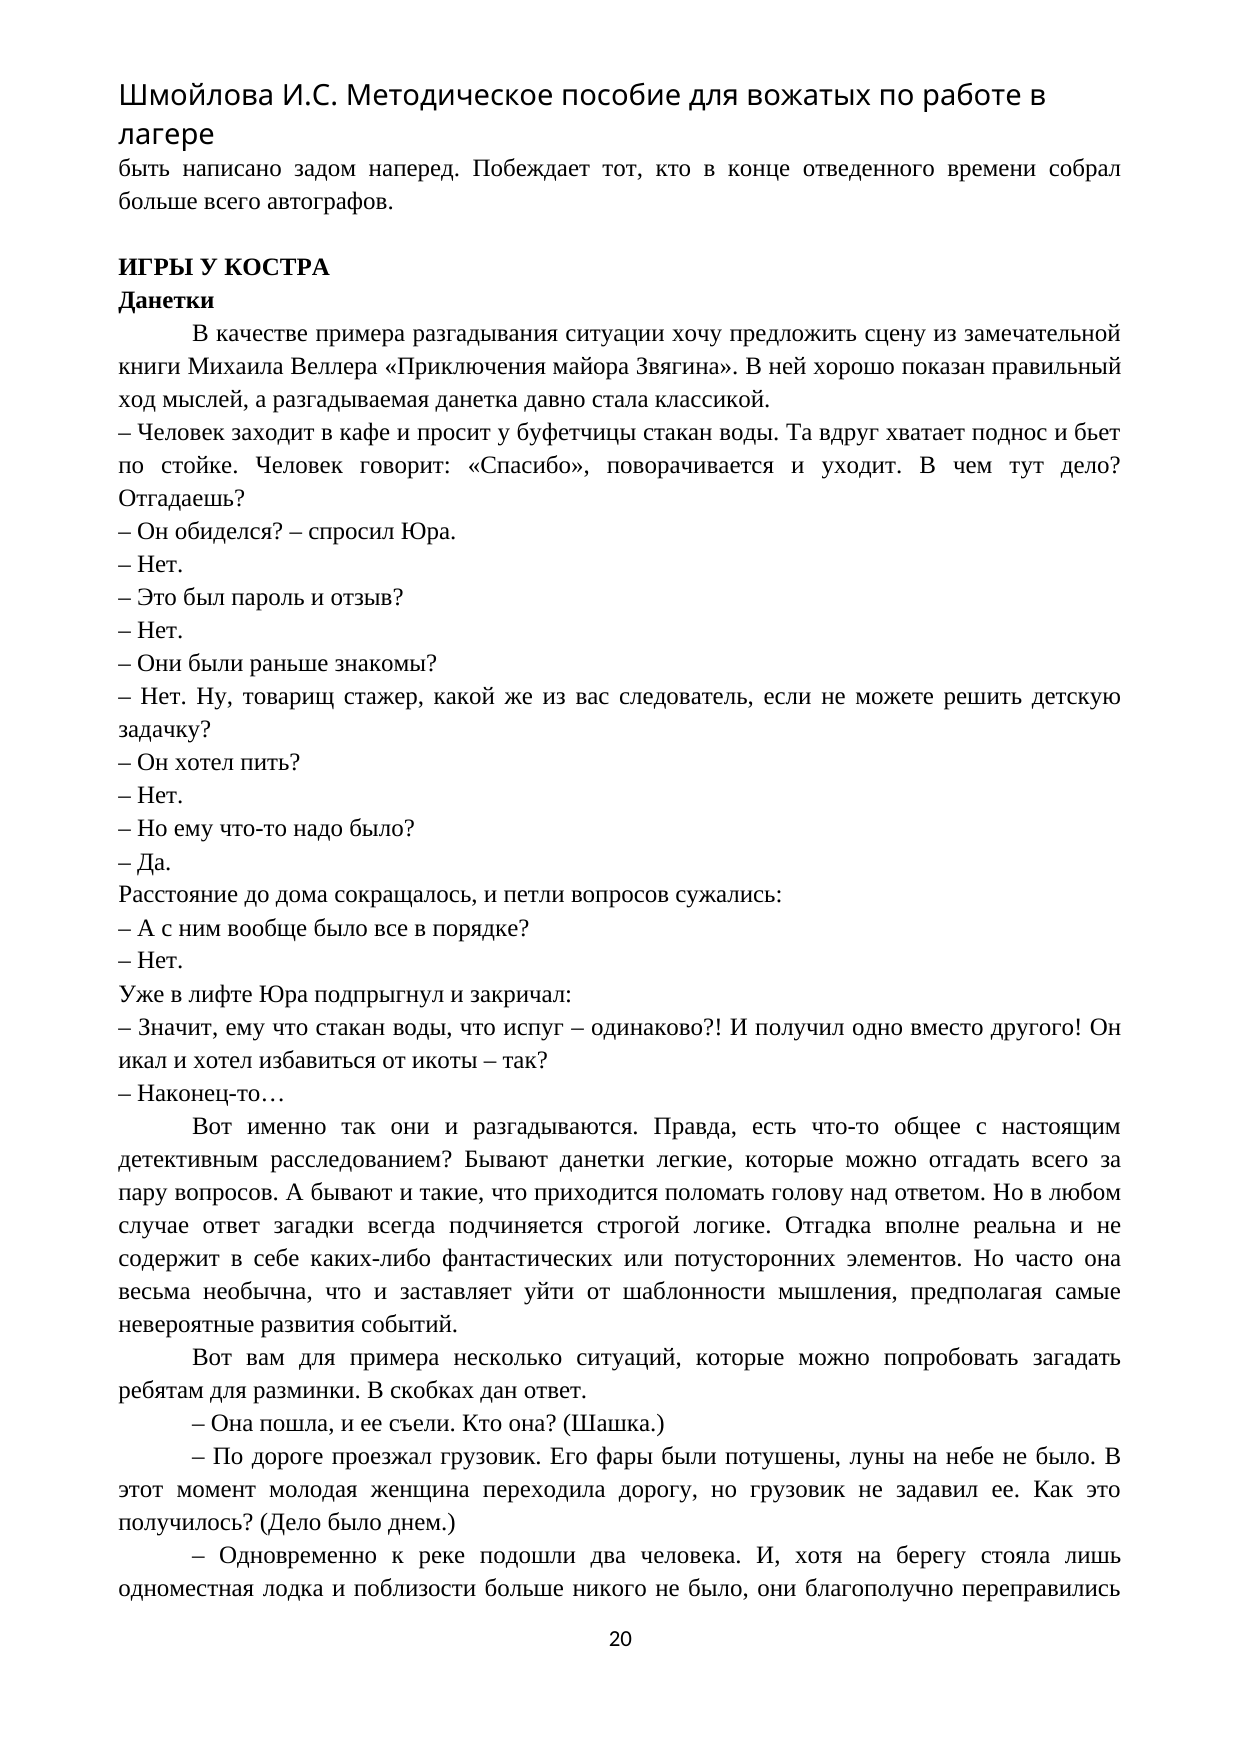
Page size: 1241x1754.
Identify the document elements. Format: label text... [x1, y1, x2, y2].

text – Но ему что-то надо было? [118, 813, 1122, 842]
text – Нет. [118, 946, 1122, 974]
text Расстояние до дома сокращалось, и петли вопросов сужались: [118, 879, 1122, 908]
text – Это был пароль и отзыв? [118, 582, 1122, 611]
text Вот вам для примера несколько ситуаций, которые можно попробовать загадать ребятам для разминки. В скобках дан ответ. [118, 1342, 1122, 1404]
text – Нет. Ну, товарищ стажер, какой же из вас следователь, если не можете решить детскую задачку? [118, 681, 1122, 743]
text – Значит, ему что стакан воды, что испуг – одинаково?! И получил одно вместо другого! Он икал и хотел избавиться от икоты – так? [118, 1012, 1122, 1073]
text – Нет. [118, 615, 1122, 644]
text Уже в лифте Юра подпрыгнул и закричал: [118, 979, 1122, 1007]
text В качестве примера разгадывания ситуации хочу предложить сцену из замечательной книги Михаила Веллера «Приключения майора Звягина». В ней хорошо показан правильный ход мыслей, а разгадываемая данетка давно стала классикой. [118, 318, 1122, 413]
text – А с ним вообще было все в порядке? [118, 913, 1122, 941]
text ИГРЫ У КОСТРА [118, 252, 1122, 281]
text Данетки [118, 285, 1122, 314]
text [118, 1540, 1122, 1602]
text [118, 153, 1122, 215]
text – Нет. [118, 781, 1122, 809]
text – Человек заходит в кафе и просит у буфетчицы стакан воды. Та вдруг хватает поднос и бьет по стойке. Человек говорит: «Спасибо», поворачивается и уходит. В чем тут дело? Отгадаешь? [118, 417, 1122, 512]
text – Он хотел пить? [118, 747, 1122, 776]
text Вот именно так они и разгадываются. Правда, есть что-то общее с настоящим детективным расследованием? Бывают данетки легкие, которые можно отгадать всего за пару вопросов. А бывают и такие, что приходится поломать голову над ответом. Но в любом случае ответ загадки всегда подчиняется строгой логике. Отгадка вполне реальна и не содержит в себе каких-либо фантастических или потусторонних элементов. Но часто она весьма необычна, что и заставляет уйти от шаблонности мышления, предполагая самые невероятные развития событий. [118, 1111, 1122, 1338]
text – Нет. [118, 549, 1122, 578]
text – Он обиделся? – спросил Юра. [118, 516, 1122, 545]
text – Да. [118, 847, 1122, 875]
text – Наконец-то… [118, 1078, 1122, 1106]
text – Они были раньше знакомы? [118, 648, 1122, 677]
text – Она пошла, и ее съели. Кто она? (Шашка.) [118, 1408, 1122, 1437]
text – По дороге проезжал грузовик. Его фары были потушены, луны на небе не было. В этот момент молодая женщина переходила дорогу, но грузовик не задавил ее. Как это получилось? (Дело было днем.) [118, 1441, 1122, 1536]
